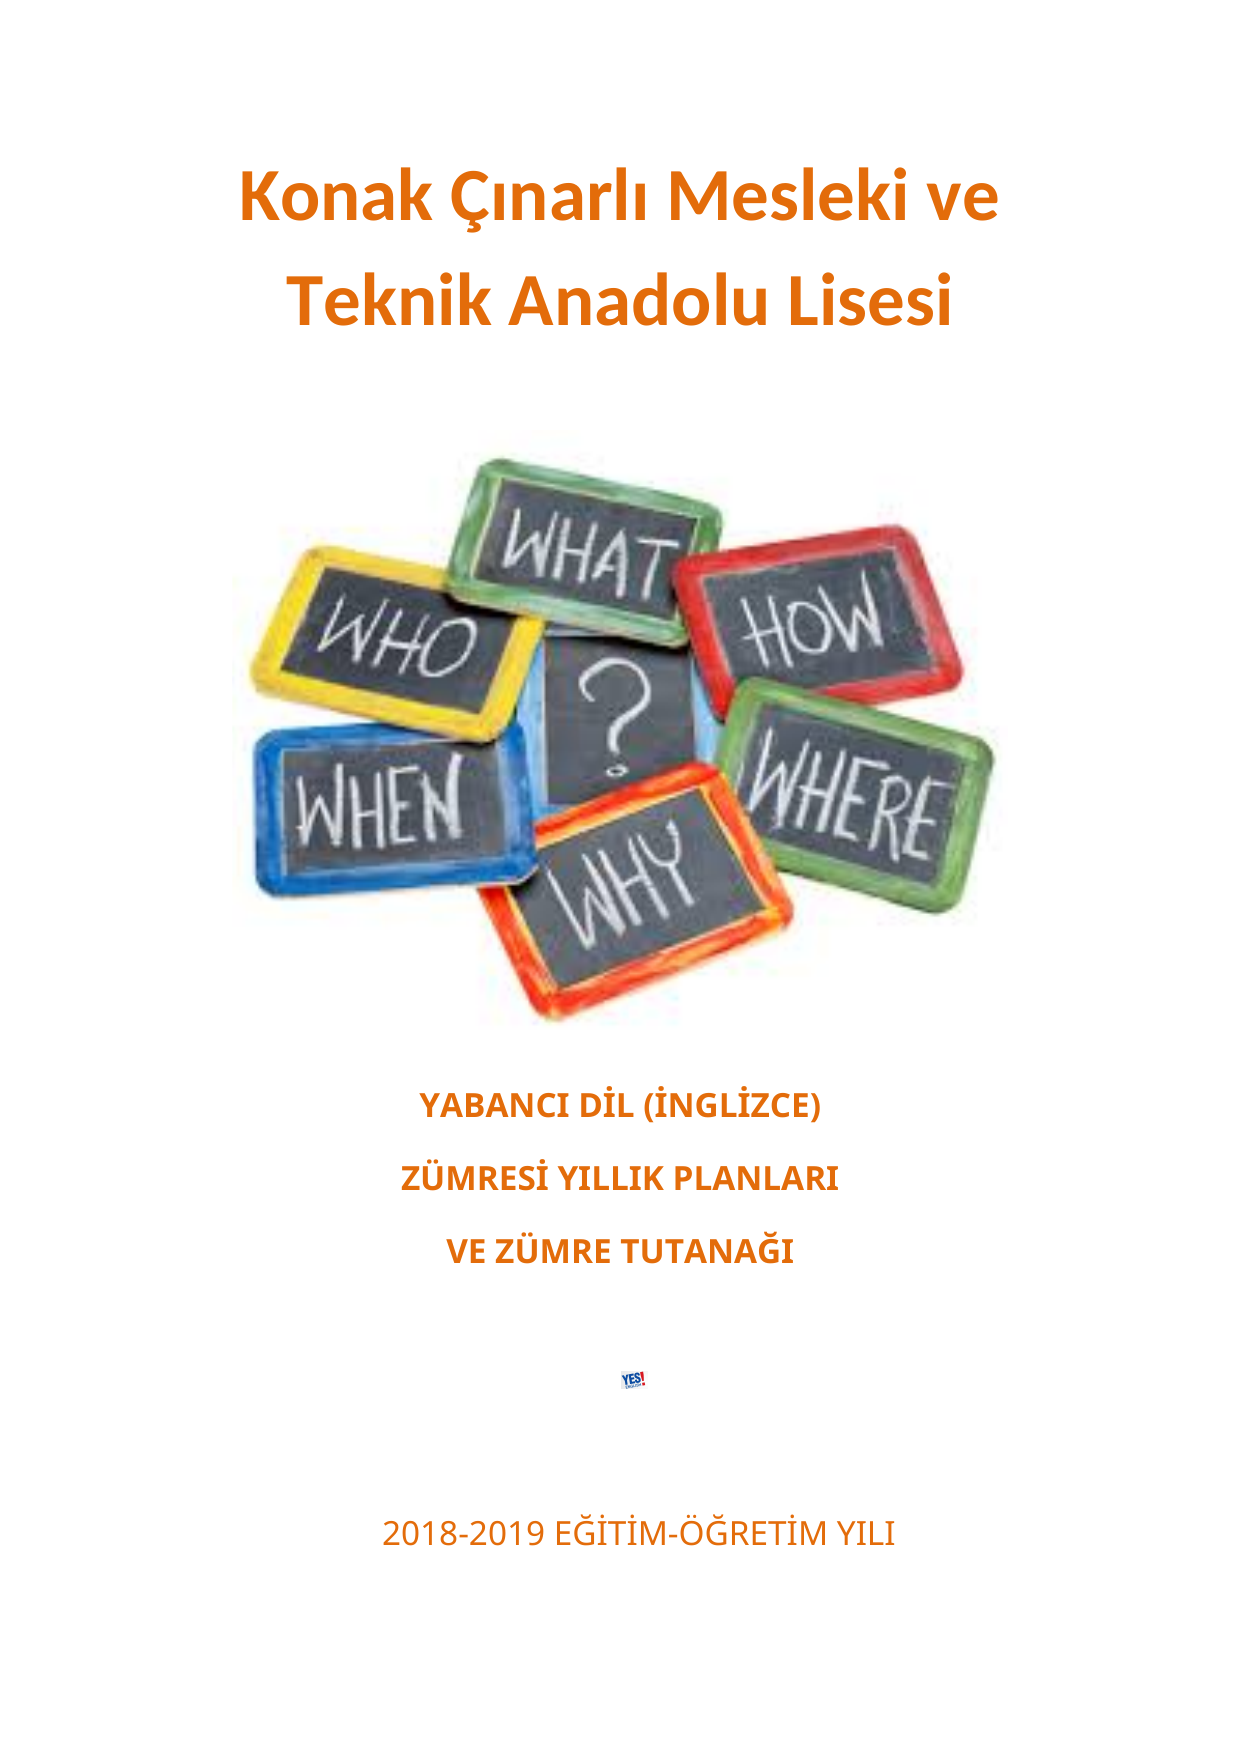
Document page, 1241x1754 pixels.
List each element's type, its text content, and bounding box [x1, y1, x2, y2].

text VE ZÜMRE TUTANAĞI [148, 1228, 1093, 1306]
picture [621, 1371, 648, 1389]
text ZÜMRESİ YILLIK PLANLARI [148, 1155, 1093, 1200]
text YABANCI DİL (İNGLİZCE) [148, 1082, 1093, 1127]
text 2018-2019 EĞİTİM-ÖĞRETİM YILI [185, 1509, 1093, 1555]
picture [232, 430, 1009, 1057]
text Konak Çınarlı Mesleki ve Teknik Anadolu Lisesi [148, 148, 1093, 344]
